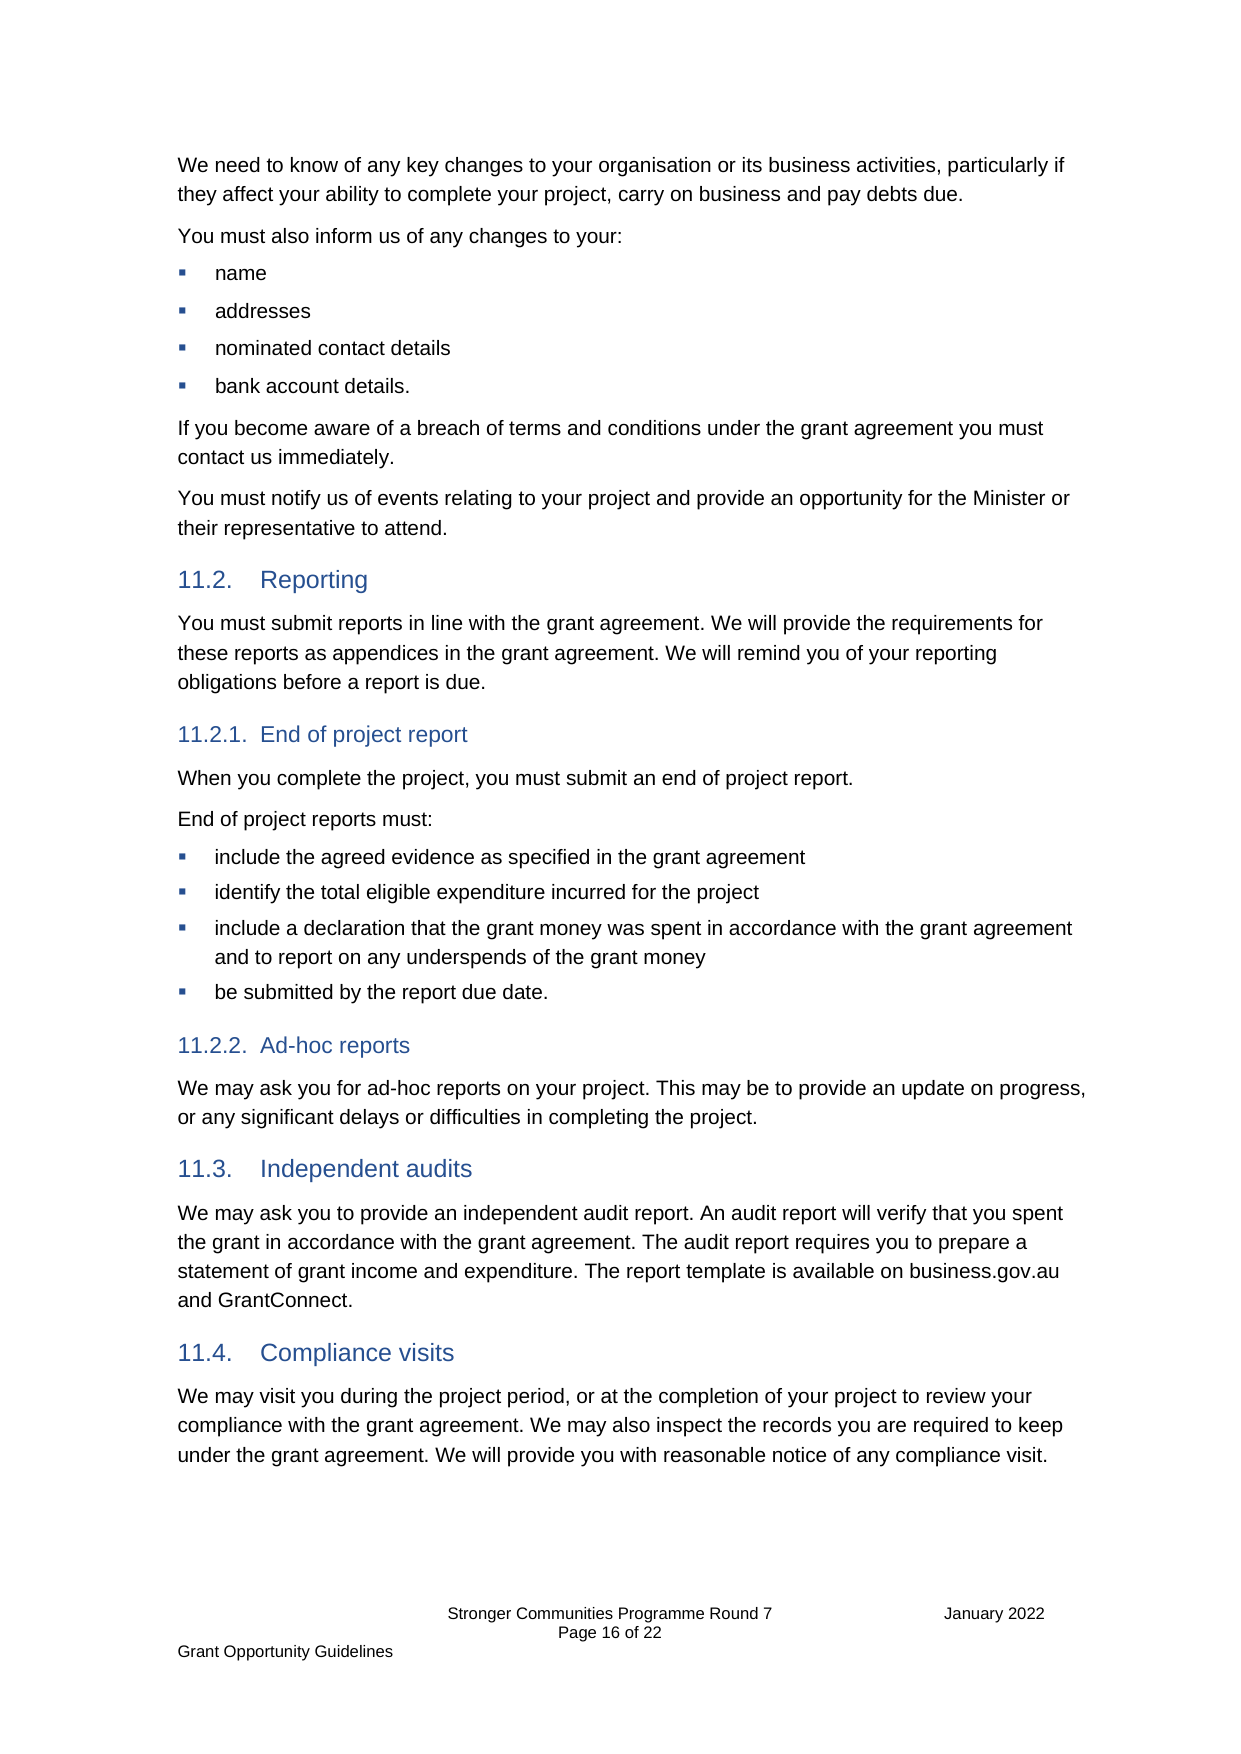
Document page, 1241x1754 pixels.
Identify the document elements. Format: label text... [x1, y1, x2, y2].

list name [177, 256, 1092, 285]
list addresses [177, 293, 1092, 323]
text End of project reports must: [177, 802, 1092, 831]
text When you complete the project, you must submit an end of project report. [177, 760, 1092, 789]
list be submitted by the report due date. [177, 975, 1092, 1004]
subtitle End of project report [177, 718, 1092, 748]
text If you become aware of a breach of terms and conditions under the grant agreement you must contact us immediately. [177, 410, 1092, 468]
list include a declaration that the grant money was spent in accordance with the grant agreement and to report on any underspends of the grant money [177, 910, 1092, 968]
subtitle Independent audits [177, 1154, 1092, 1183]
list include the agreed evidence as specified in the grant agreement [177, 839, 1092, 868]
subtitle Ad-hoc reports [177, 1029, 1092, 1058]
list identify the total eligible expenditure incurred for the project [177, 875, 1092, 904]
subtitle Compliance visits [177, 1337, 1092, 1366]
text You must also inform us of any changes to your: [177, 218, 1092, 248]
subtitle Reporting [177, 564, 1092, 593]
text You must notify us of events relating to your project and provide an opportunity for the Minister or their representative to attend. [177, 481, 1092, 539]
list bank account details. [177, 368, 1092, 398]
text We may ask you for ad-hoc reports on your project. This may be to provide an update on progress, or any significant delays or difficulties in completing the project. [177, 1071, 1092, 1129]
text You must submit reports in line with the grant agreement. We will provide the requirements for these reports as appendices in the grant agreement. We will remind you of your reporting obligations before a report is due. [177, 606, 1092, 693]
list nominated contact details [177, 331, 1092, 360]
text We may visit you during the project period, or at the completion of your project to review your compliance with the grant agreement. We may also inspect the records you are required to keep under the grant agreement. We will provide you with reasonable notice of any compliance visit. [177, 1379, 1092, 1466]
text We need to know of any key changes to your organisation or its business activities, particularly if they affect your ability to complete your project, carry on business and pay debts due. [177, 148, 1092, 206]
text We may ask you to provide an independent audit report. An audit report will verify that you spent the grant in accordance with the grant agreement. The audit report requires you to prepare a statement of grant income and expenditure. The report template is available on business.gov.au and GrantConnect. [177, 1196, 1092, 1312]
